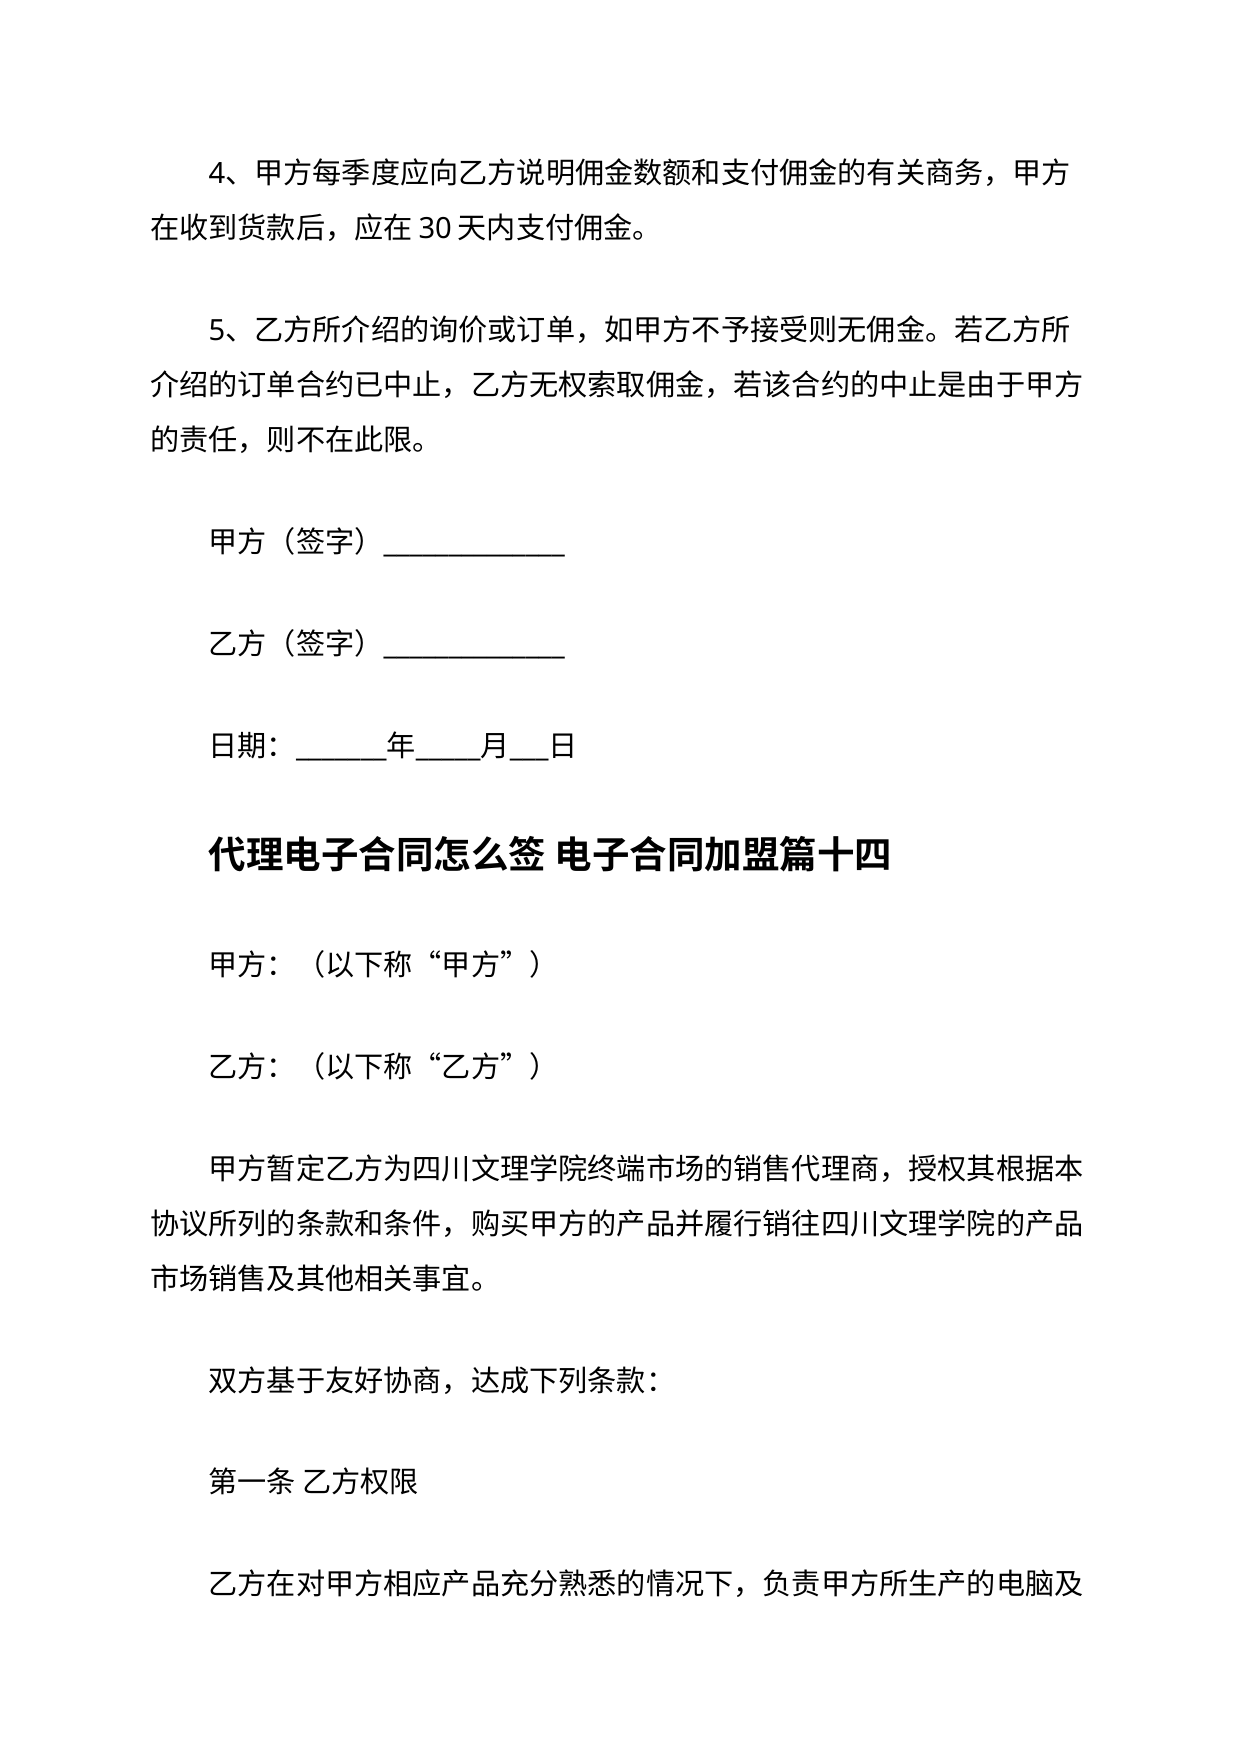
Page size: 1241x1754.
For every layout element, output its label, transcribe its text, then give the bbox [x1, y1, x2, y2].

text 5、乙方所介绍的询价或订单，如甲方不予接受则无佣金。若乙方所介绍的订单合约已中止，乙方无权索取佣金，若该合约的中止是由于甲方的责任，则不在此限。 [150, 307, 1090, 459]
text 代理电子合同怎么签 电子合同加盟篇十四 [150, 824, 1090, 879]
text 甲方暂定乙方为四川文理学院终端市场的销售代理商，授权其根据本协议所列的条款和条件，购买甲方的产品并履行销往四川文理学院的产品市场销售及其他相关事宜。 [150, 1146, 1090, 1298]
text 4、甲方每季度应向乙方说明佣金数额和支付佣金的有关商务，甲方在收到货款后，应在30天内支付佣金。 [150, 150, 1090, 247]
text 甲方（签字）______________ [150, 519, 1090, 561]
text 双方基于友好协商，达成下列条款： [150, 1357, 1090, 1399]
text 甲方：（以下称“甲方”） [150, 942, 1090, 984]
text 日期：_______年_____月___日 [150, 723, 1090, 765]
text 第一条 乙方权限 [150, 1459, 1090, 1501]
text 乙方：（以下称“乙方”） [150, 1044, 1090, 1086]
text 乙方（签字）______________ [150, 621, 1090, 663]
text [150, 1561, 1090, 1603]
